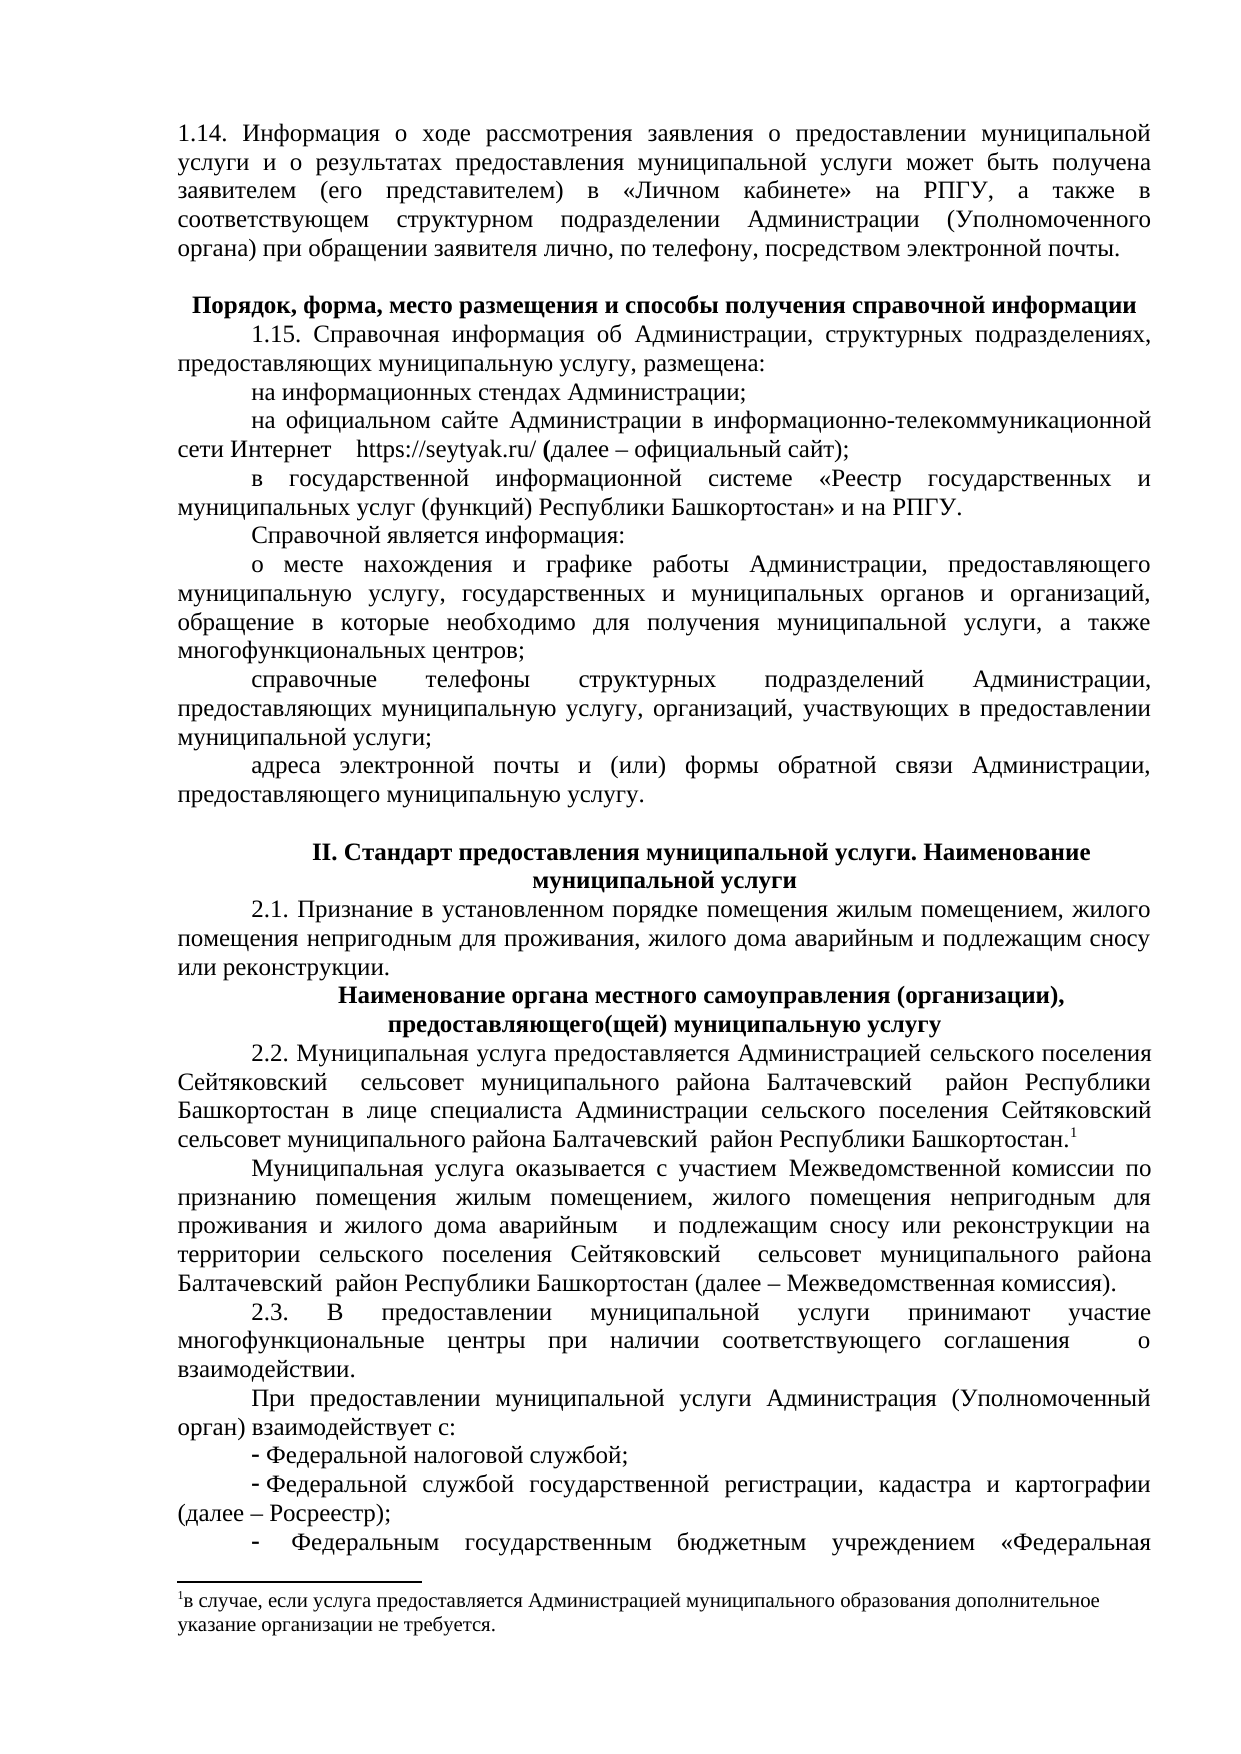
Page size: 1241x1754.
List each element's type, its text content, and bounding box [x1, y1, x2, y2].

text Муниципальная услуга оказывается с участием Межведомственной комиссии по признанию помещения жилым помещением, жилого помещения непригодным для проживания и жилого дома аварийным и подлежащим сносу или реконструкции на территории сельского поселения Сейтяковский сельсовет муниципального района Балтачевский район Республики Башкортостан (далее – Межведомственная комиссия). [177, 1153, 1152, 1297]
text 2.1. Признание в установленном порядке помещения жилым помещением, жилого помещения непригодным для проживания, жилого дома аварийным и подлежащим сносу или реконструкции. [177, 894, 1152, 981]
text Наименование органа местного самоуправления (организации), предоставляющего(щей) муниципальную услугу [177, 981, 1152, 1038]
text 2.3. В предоставлении муниципальной услуги принимают участие многофункциональные центры при наличии соответствующего соглашения о взаимодействии. [177, 1297, 1152, 1383]
list Федеральной службой государственной регистрации, кадастра и картографии (далее – Росреестр); [177, 1469, 1152, 1527]
text адреса электронной почты и (или) формы обратной связи Администрации, предоставляющего муниципальную услугу. [177, 751, 1152, 808]
text II. Стандарт предоставления муниципальной услуги. Наименование муниципальной услуги [177, 837, 1152, 894]
text о месте нахождения и графике работы Администрации, предоставляющего муниципальную услугу, государственных и муниципальных органов и организаций, обращение в которые необходимо для получения муниципальной услуги, а также многофункциональных центров; [177, 549, 1152, 664]
text 1.15. Справочная информация об Администрации, структурных подразделениях, предоставляющих муниципальную услугу, размещена: [177, 319, 1152, 377]
list Федеральной налоговой службой; [177, 1441, 1152, 1469]
text Порядок, форма, место размещения и способы получения справочной информации [177, 291, 1152, 319]
text на официальном сайте Администрации в информационно-телекоммуникационной сети Интернет https://seytyak.ru/ (далее – официальный сайт); [177, 406, 1152, 463]
text на информационных стендах Администрации; [177, 377, 1152, 406]
text При предоставлении муниципальной услуги Администрация (Уполномоченный орган) взаимодействует с: [177, 1383, 1152, 1441]
text 1.14. Информация о ходе рассмотрения заявления о предоставлении муниципальной услуги и о результатах предоставления муниципальной услуги может быть получена заявителем (его представителем) в «Личном кабинете» на РПГУ, а также в соответствующем структурном подразделении Администрации (Уполномоченного органа) при обращении заявителя лично, по телефону, посредством электронной почты. [177, 118, 1152, 262]
text в государственной информационной системе «Реестр государственных и муниципальных услуг (функций) Республики Башкортостан» и на РПГУ. [177, 463, 1152, 521]
text Справочной является информация: [177, 521, 1152, 549]
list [177, 1527, 1152, 1556]
text справочные телефоны структурных подразделений Администрации, предоставляющих муниципальную услугу, организаций, участвующих в предоставлении муниципальной услуги; [177, 664, 1152, 751]
text 2.2. Муниципальная услуга предоставляется Администрацией сельского поселения Сейтяковский сельсовет муниципального района Балтачевский район Республики Башкортостан в лице специалиста Администрации сельского поселения Сейтяковский сельсовет муниципального района Балтачевский район Республики Башкортостан. [177, 1038, 1152, 1153]
